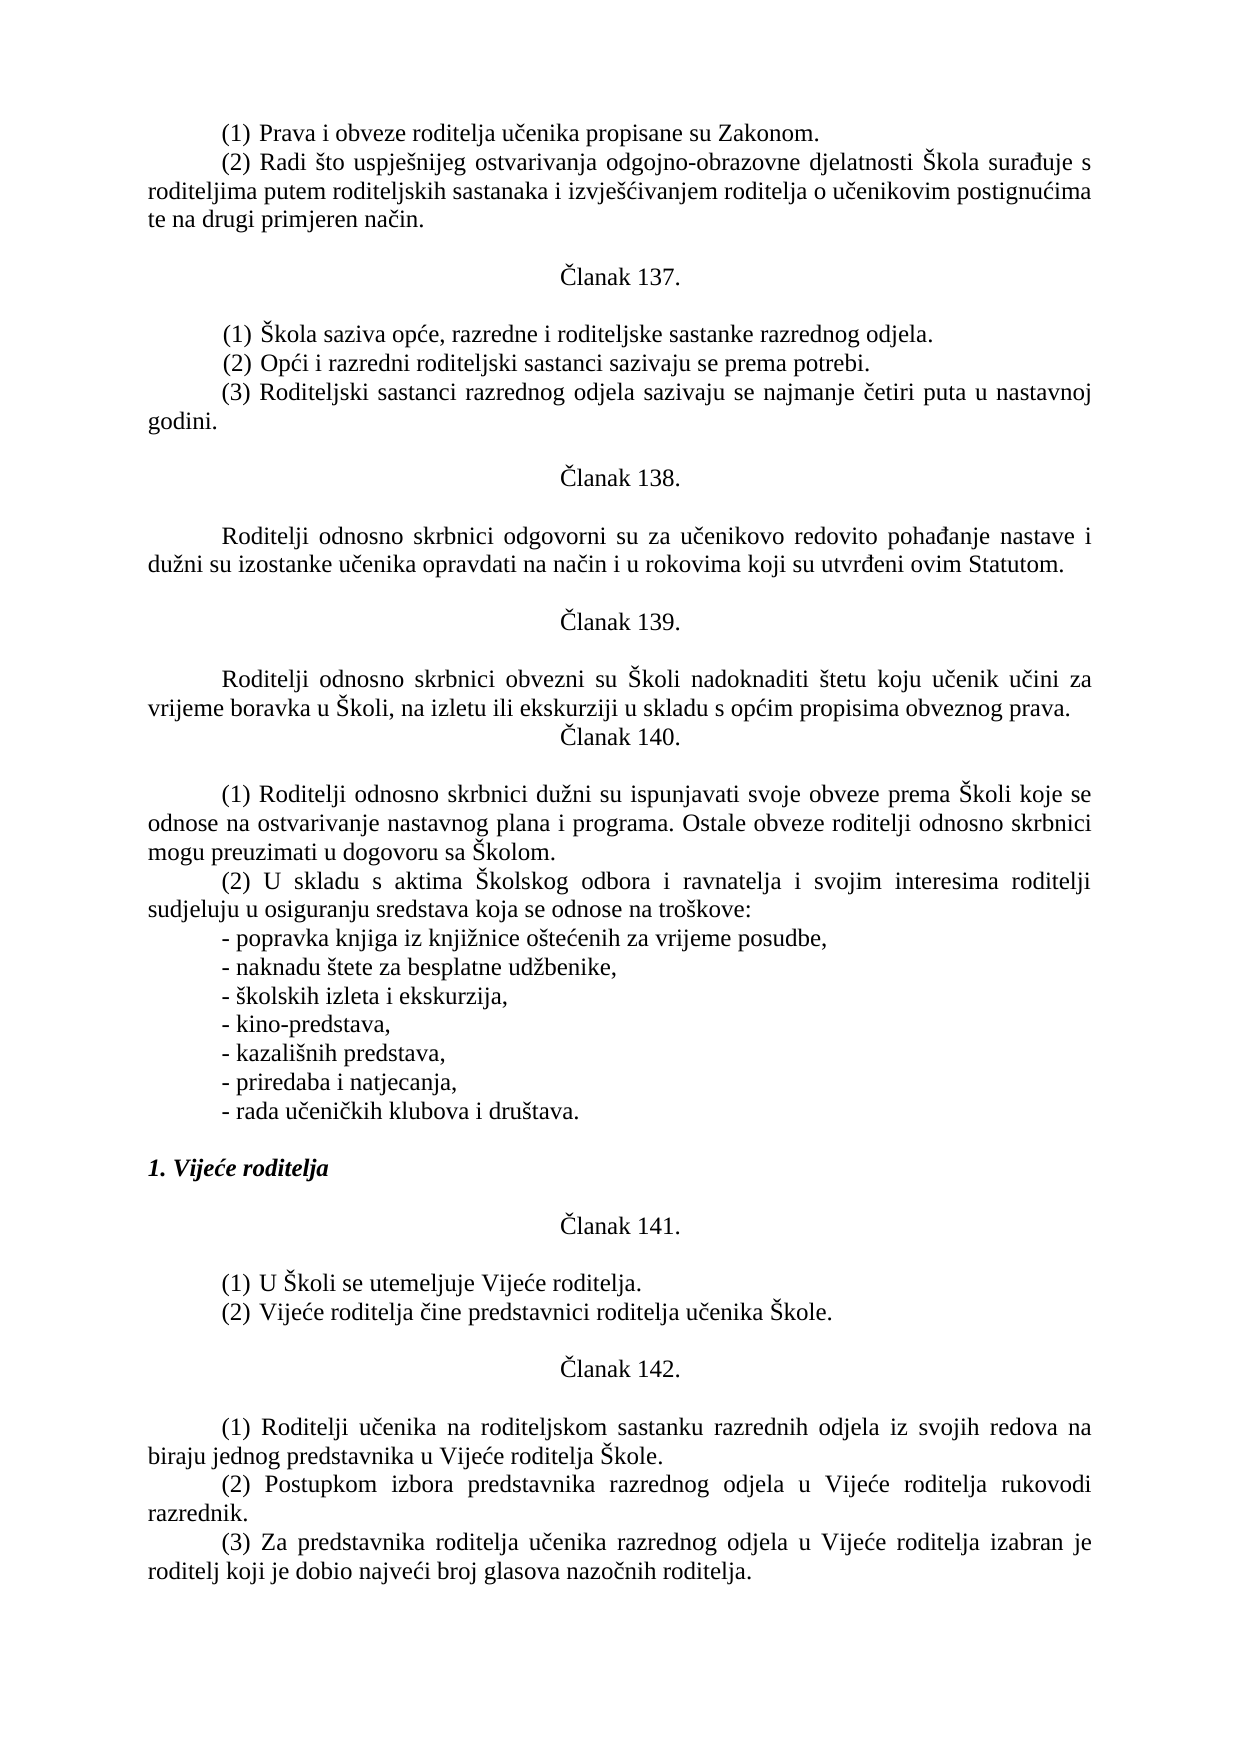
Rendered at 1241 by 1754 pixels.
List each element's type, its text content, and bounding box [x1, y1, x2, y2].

text - rada učeničkih klubova i društava. [148, 1096, 1093, 1124]
list Opći i razredni roditeljski sastanci sazivaju se prema potrebi. [223, 348, 1093, 377]
list Škola saziva opće, razredne i roditeljske sastanke razrednog odjela. [223, 319, 1093, 348]
text (2) U skladu s aktima Školskog odbora i ravnatelja i svojim interesima roditelji sudjeluju u osiguranju sredstava koja se odnose na troškove: [148, 866, 1093, 923]
text - školskih izleta i ekskurzija, [148, 981, 1093, 1009]
text (1) Roditelji učenika na roditeljskom sastanku razrednih odjela iz svojih redova na biraju jednog predstavnika u Vijeće roditelja Škole. [148, 1412, 1093, 1469]
text Članak 142. [148, 1354, 1093, 1383]
text (1) Roditelji odnosno skrbnici dužni su ispunjavati svoje obveze prema Školi koje se odnose na ostvarivanje nastavnog plana i programa. Ostale obveze roditelji odnosno skrbnici mogu preuzimati u dogovoru sa Školom. [148, 779, 1093, 866]
text (3) Za predstavnika roditelja učenika razrednog odjela u Vijeće roditelja izabran je roditelj koji je dobio najveći broj glasova nazočnih roditelja. [148, 1527, 1093, 1584]
text Roditelji odnosno skrbnici odgovorni su za učenikovo redovito pohađanje nastave i dužni su izostanke učenika opravdati na način i u rokovima koji su utvrđeni ovim Statutom. [148, 521, 1093, 578]
text Članak 138. [148, 463, 1093, 492]
text Članak 137. [148, 262, 1093, 291]
text - kino-predstava, [148, 1009, 1093, 1038]
text Roditelji odnosno skrbnici obvezni su Školi nadoknaditi štetu koju učenik učini za vrijeme boravka u Školi, na izletu ili ekskurziji u skladu s općim propisima obveznog prava. [148, 664, 1093, 722]
text Članak 141. [148, 1211, 1093, 1239]
text - naknadu štete za besplatne udžbenike, [148, 952, 1093, 981]
text Članak 139. [148, 607, 1093, 636]
text (2) Radi što uspješnijeg ostvarivanja odgojno-obrazovne djelatnosti Škola surađuje s roditeljima putem roditeljskih sastanaka i izvješćivanjem roditelja o učenikovim postignućima te na drugi primjeren način. [148, 147, 1093, 233]
text - priredaba i natjecanja, [148, 1067, 1093, 1096]
text (3) Roditeljski sastanci razrednog odjela sazivaju se najmanje četiri puta u nastavnoj godini. [148, 377, 1093, 434]
text Članak 140. [148, 722, 1093, 751]
text (2) Postupkom izbora predstavnika razrednog odjela u Vijeće roditelja rukovodi razrednik. [148, 1469, 1093, 1527]
text 1. Vijeće roditelja [148, 1153, 1093, 1182]
list U Školi se utemeljuje Vijeće roditelja. [221, 1268, 1093, 1297]
list Vijeće roditelja čine predstavnici roditelja učenika Škole. [221, 1297, 1093, 1326]
text - popravka knjiga iz knjižnice oštećenih za vrijeme posudbe, [148, 923, 1093, 952]
list Prava i obveze roditelja učenika propisane su Zakonom. [221, 118, 1093, 147]
text - kazališnih predstava, [148, 1038, 1093, 1067]
